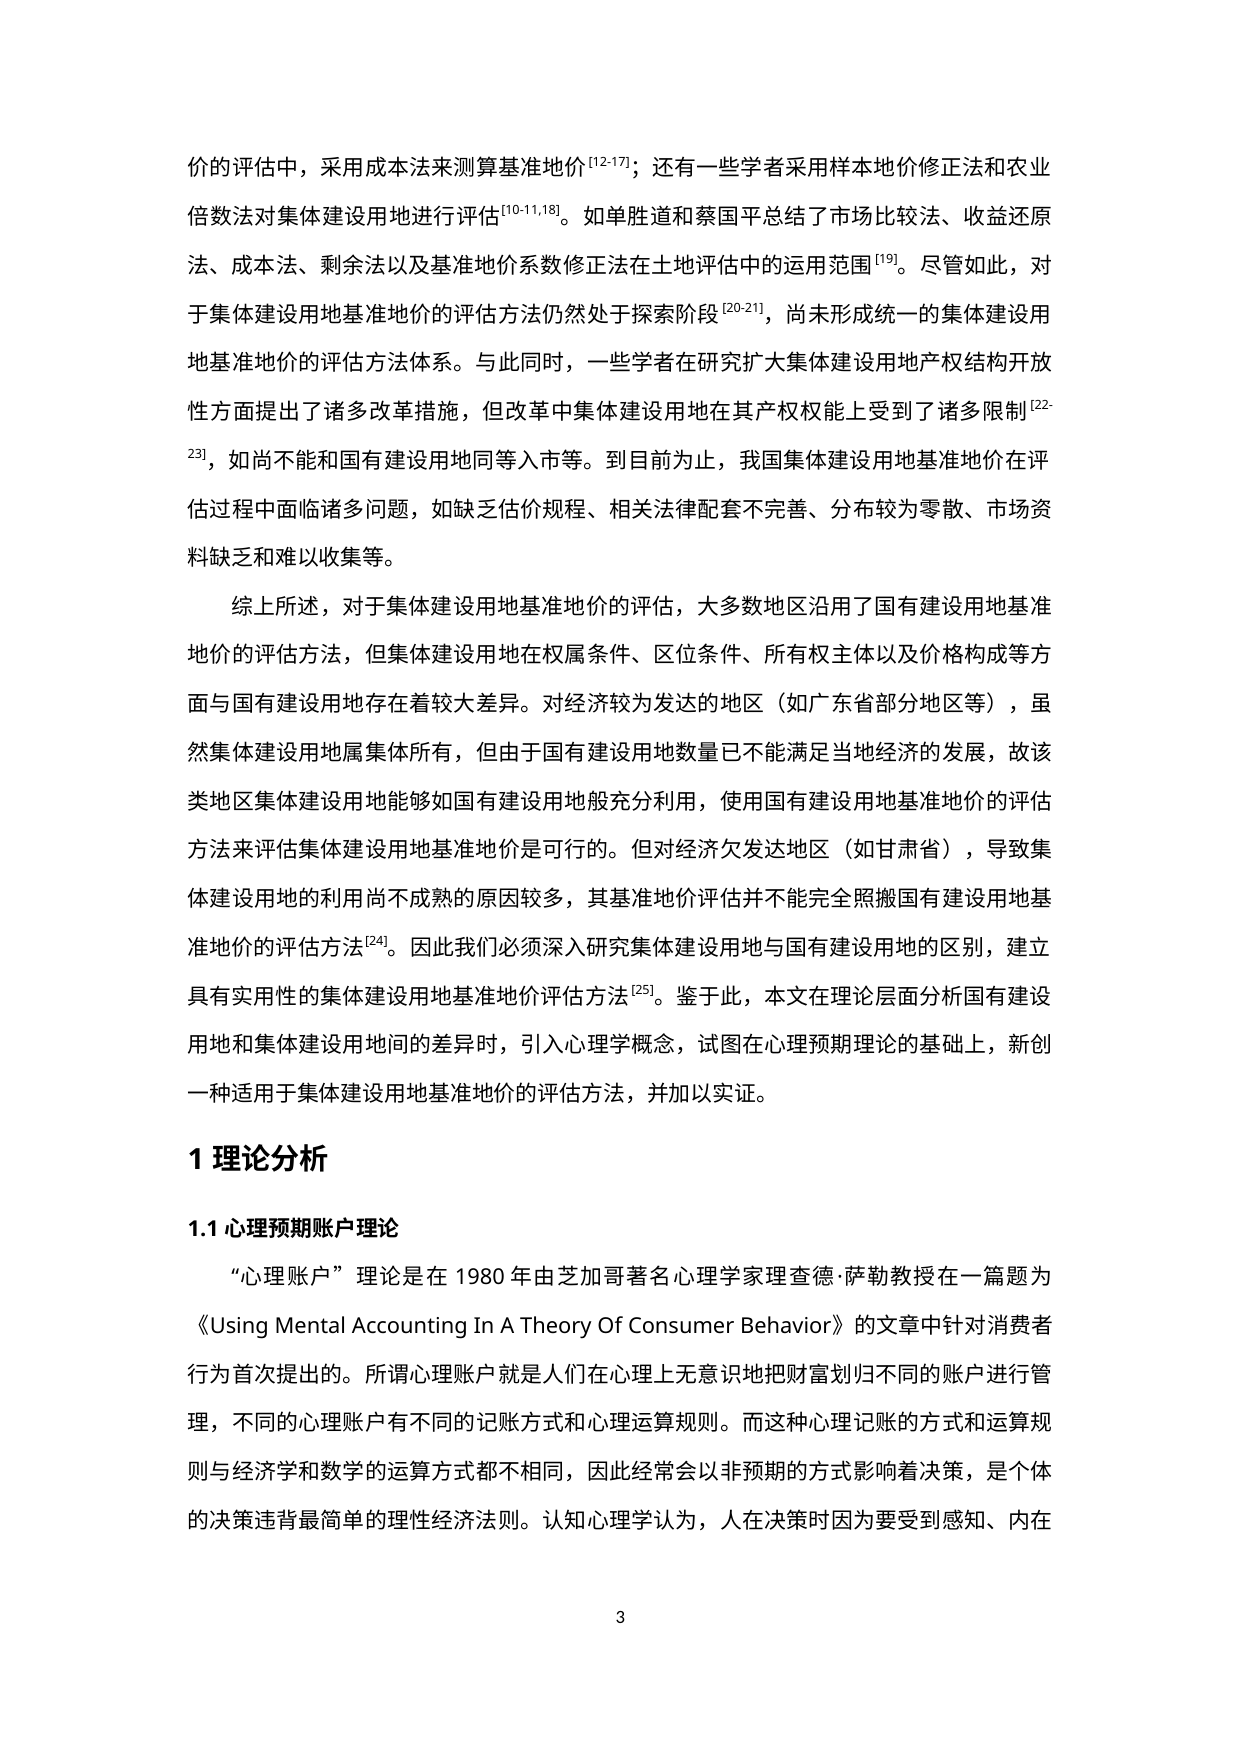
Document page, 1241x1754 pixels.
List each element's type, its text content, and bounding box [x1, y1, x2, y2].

text 综上所述，对于集体建设用地基准地价的评估，大多数地区沿用了国有建设用地基准地价的评估方法，但集体建设用地在权属条件、区位条件、所有权主体以及价格构成等方面与国有建设用地存在着较大差异。对经济较为发达的地区（如广东省部分地区等），虽然集体建设用地属集体所有，但由于国有建设用地数量已不能满足当地经济的发展，故该类地区集体建设用地能够如国有建设用地般充分利用，使用国有建设用地基准地价的评估方法来评估集体建设用地基准地价是可行的。但对经济欠发达地区（如甘肃省），导致集体建设用地的利用尚不成熟的原因较多，其基准地价评估并不能完全照搬国有建设用地基准地价的评估方法[24]。因此我们必须深入研究集体建设用地与国有建设用地的区别，建立具有实用性的集体建设用地基准地价评估方法[25]。鉴于此，本文在理论层面分析国有建设用地和集体建设用地间的差异时，引入心理学概念，试图在心理预期理论的基础上，新创一种适用于集体建设用地基准地价的评估方法，并加以实证。 [187, 588, 1053, 1108]
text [187, 150, 1053, 507]
text 1.1 心理预期账户理论 [187, 1210, 1053, 1243]
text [187, 1259, 1053, 1535]
text 1 理论分析 [187, 1124, 1053, 1189]
